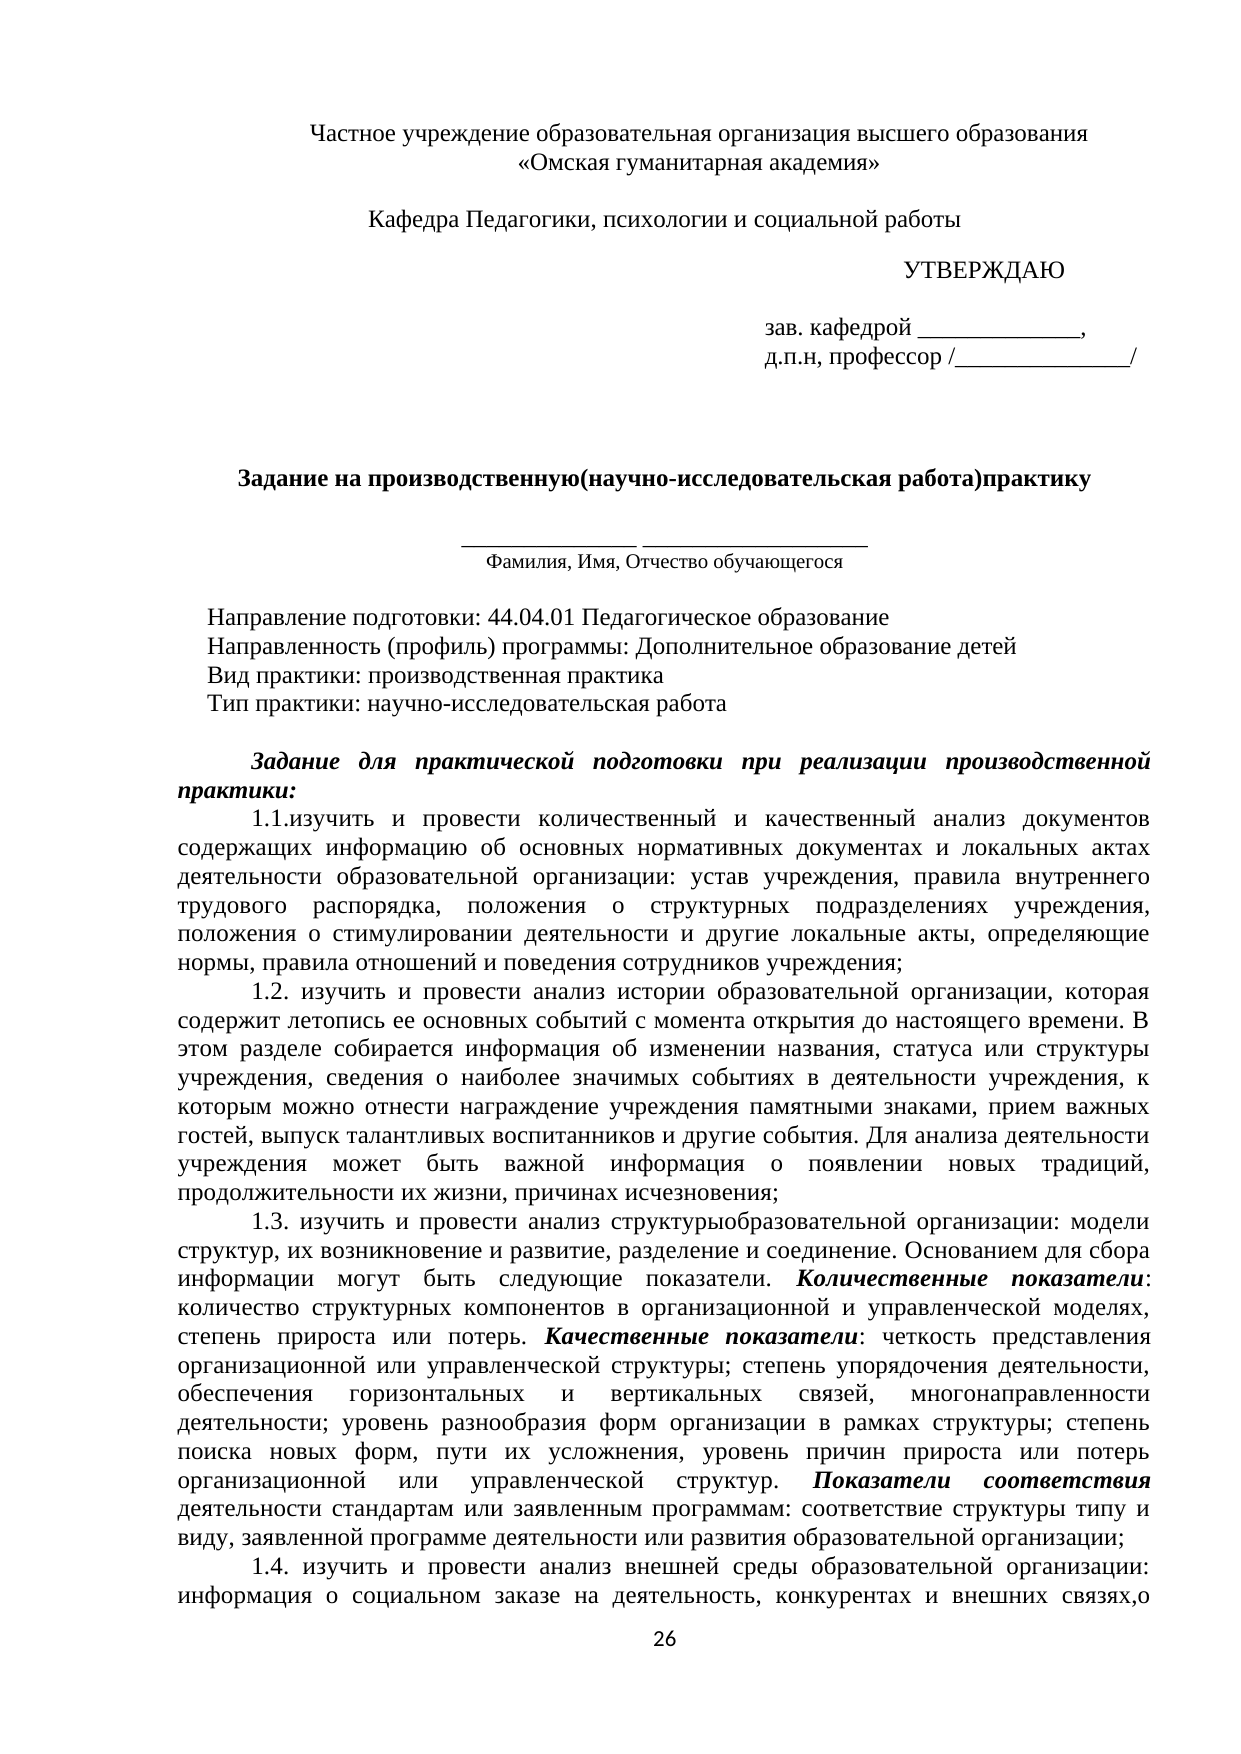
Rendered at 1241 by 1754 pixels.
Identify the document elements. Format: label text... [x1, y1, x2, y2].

text Направление подготовки: 44.04.01 Педагогическое образование [207, 602, 1152, 631]
text Тип практики: научно-исследовательская работа [207, 688, 1152, 717]
text Направленность (профиль) программы: Дополнительное образование детей [207, 631, 1152, 660]
text Задание на производственную(научно-исследовательская работа)практику [177, 463, 1152, 492]
text Вид практики: производственная практика [207, 660, 1152, 688]
text Кафедра Педагогики, психологии и социальной работы [177, 204, 1152, 233]
text Задание для практической подготовки при реализации производственной практики: [177, 746, 1152, 803]
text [177, 1551, 1152, 1608]
text 1.2. изучить и провести анализ истории образовательной организации, которая содержит летопись ее основных событий с момента открытия до настоящего времени. В этом разделе собирается информация об изменении названия, статуса или структуры учреждения, сведения о наиболее значимых событиях в деятельности учреждения, к которым можно отнести награждение учреждения памятными знаками, прием важных гостей, выпуск талантливых воспитанников и другие события. Для анализа деятельности учреждения может быть важной информация о появлении новых традиций, продолжительности их жизни, причинах исчезновения; [177, 976, 1152, 1206]
text 1.3. изучить и провести анализ структурыобразовательной организации: модели структур, их возникновение и развитие, разделение и соединение. Основанием для сбора информации могут быть следующие показатели. Количественные показатели: количество структурных компонентов в организационной и управленческой моделях, степень прироста или потерь. Качественные показатели: четкость представления организационной или управленческой структуры; степень упорядочения деятельности, обеспечения горизонтальных и вертикальных связей, многонаправленности деятельности; уровень разнообразия форм организации в рамках структуры; степень поиска новых форм, пути их усложнения, уровень причин прироста или потерь организационной или управленческой структур. Показатели соответствия деятельности стандартам или заявленным программам: соответствие структуры типу и виду, заявленной программе деятельности или развития образовательной организации; [177, 1206, 1152, 1551]
text 1.1.изучить и провести количественный и качественный анализ документов содержащих информацию об основных нормативных документах и локальных актах деятельности образовательной организации: устав учреждения, правила внутреннего трудового распорядка, положения о структурных подразделениях учреждения, положения о стимулировании деятельности и другие локальные акты, определяющие нормы, правила отношений и поведения сотрудников учреждения; [177, 803, 1152, 976]
text Фамилия, Имя, Отчество обучающегося [177, 549, 1152, 573]
text ______________ __________________ [177, 521, 1152, 549]
